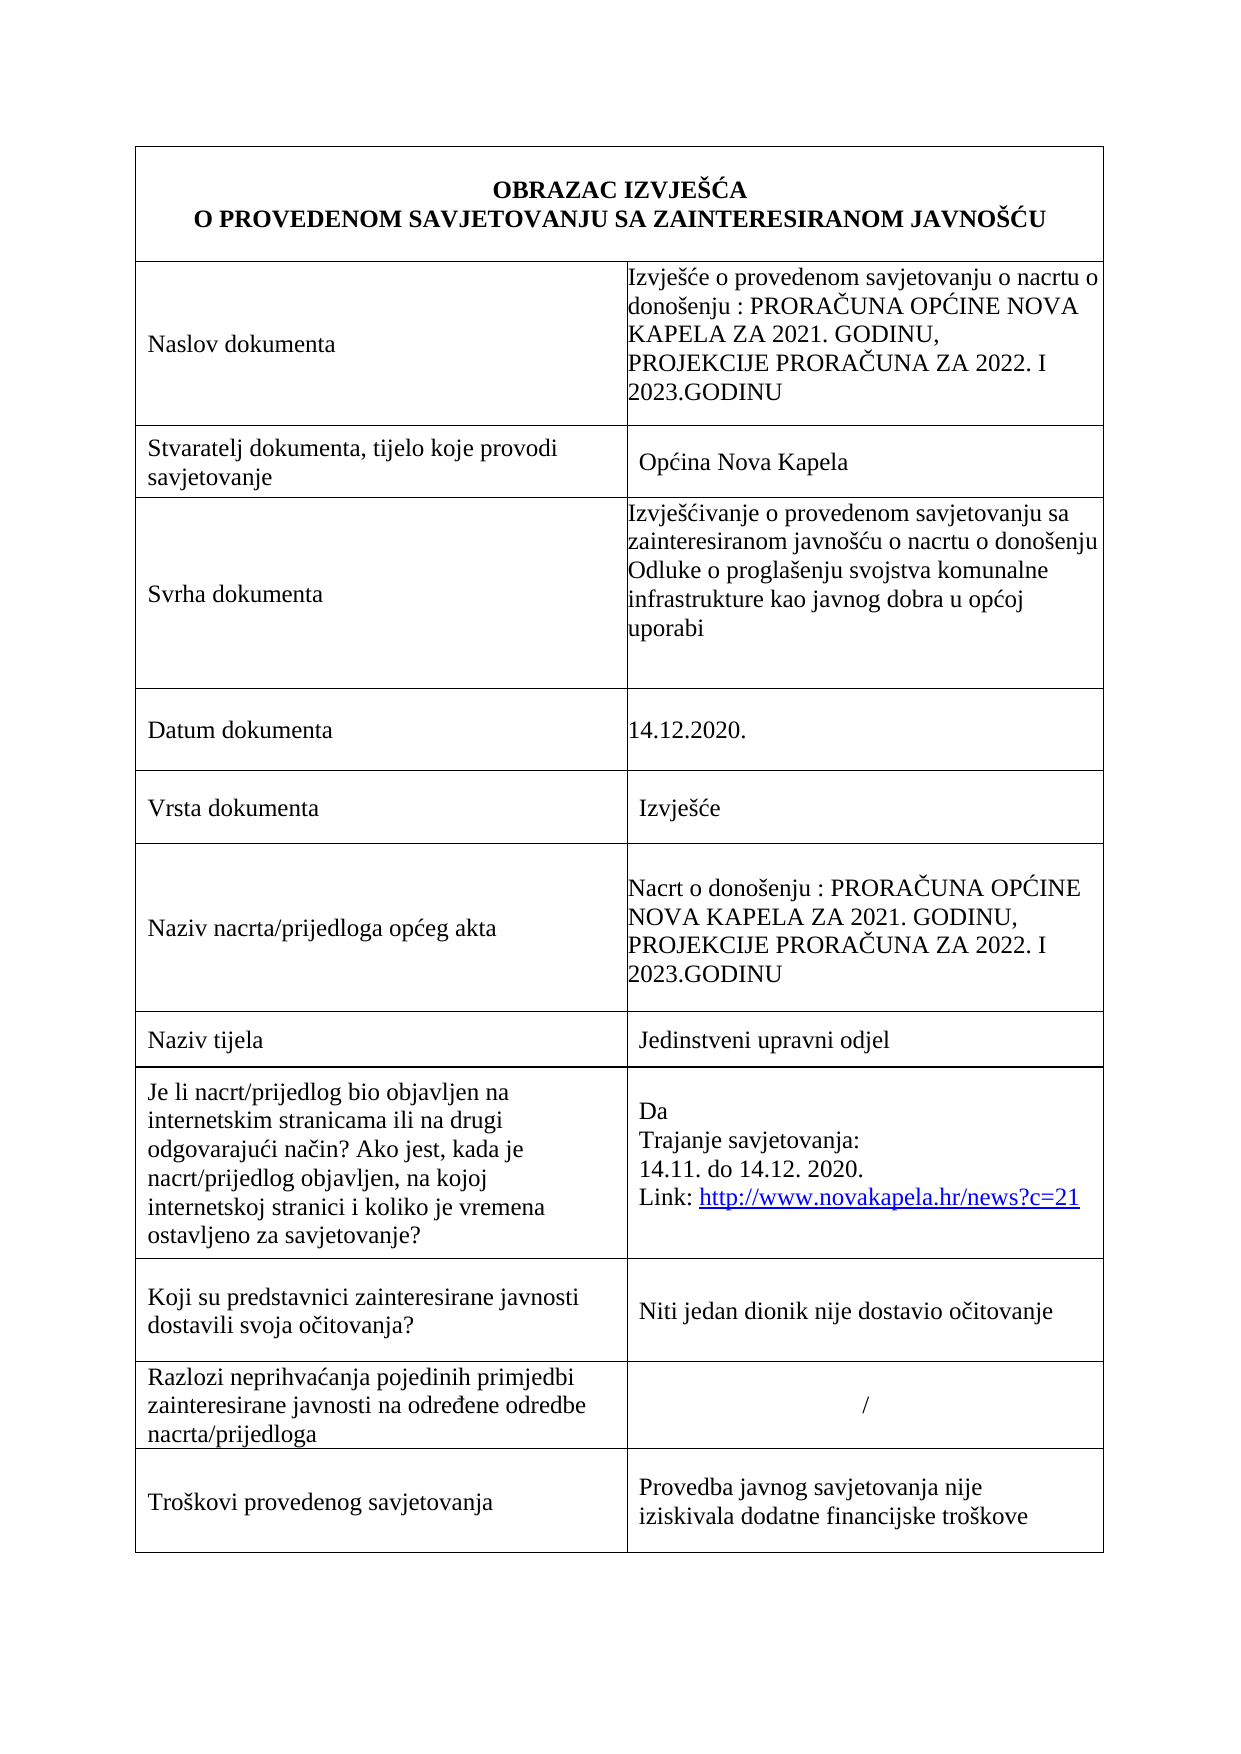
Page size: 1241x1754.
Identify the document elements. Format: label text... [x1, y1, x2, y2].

table_cell Je li nacrt/prijedlog bio objavljen na internetskim stranicama ili na drugi odgovarajući način? Ako jest, kada je nacrt/prijedlog objavljen, na kojoj internetskoj stranici i koliko je vremena ostavljeno za savjetovanje? [136, 1068, 627, 1258]
table_cell Nacrt o donošenju : PRORAČUNA OPĆINE NOVA KAPELA ZA 2021. GODINU, PROJEKCIJE PRORAČUNA ZA 2022. I 2023.GODINU [628, 844, 1103, 1011]
table_cell Naziv tijela [136, 1012, 627, 1066]
table_cell Općina Nova Kapela [628, 426, 1103, 497]
table_cell 14.12.2020. [628, 689, 1103, 770]
table_cell Izvješće o provedenom savjetovanju o nacrtu o donošenju : PRORAČUNA OPĆINE NOVA KAPELA ZA 2021. GODINU, PROJEKCIJE PRORAČUNA ZA 2022. I 2023.GODINU [628, 262, 1103, 425]
table_cell Izvješće [628, 771, 1103, 843]
table_cell Razlozi neprihvaćanja pojedinih primjedbi zainteresirane javnosti na određene odredbe nacrta/prijedloga [136, 1362, 627, 1448]
table_cell Stvaratelj dokumenta, tijelo koje provodi savjetovanje [136, 426, 627, 497]
table_cell Datum dokumenta [136, 689, 627, 770]
table_cell Koji su predstavnici zainteresirane javnosti dostavili svoja očitovanja? [136, 1259, 627, 1361]
table_cell Vrsta dokumenta [136, 771, 627, 843]
table_cell Naziv nacrta/prijedloga općeg akta [136, 844, 627, 1011]
table_cell Jedinstveni upravni odjel [628, 1012, 1103, 1066]
table_cell Provedba javnog savjetovanja nije iziskivala dodatne financijske troškove [628, 1449, 1103, 1552]
table_cell Troškovi provedenog savjetovanja [136, 1449, 627, 1552]
table_cell Svrha dokumenta [136, 498, 627, 688]
table_cell Da Trajanje savjetovanja: 14.11. do 14.12. 2020. Link: http://www.novakapela.hr/news?c=21 [628, 1068, 1103, 1258]
table_header OBRAZAC IZVJEŠĆA O PROVEDENOM SAVJETOVANJU SA ZAINTERESIRANOM JAVNOŠĆU [136, 147, 1103, 261]
table_cell Naslov dokumenta [136, 262, 627, 425]
table_cell Niti jedan dionik nije dostavio očitovanje [628, 1259, 1103, 1361]
table_cell / [628, 1362, 1103, 1448]
table_cell Izvješćivanje o provedenom savjetovanju sa zainteresiranom javnošću o nacrtu o donošenju Odluke o proglašenju svojstva komunalne infrastrukture kao javnog dobra u općoj uporabi [628, 498, 1103, 688]
